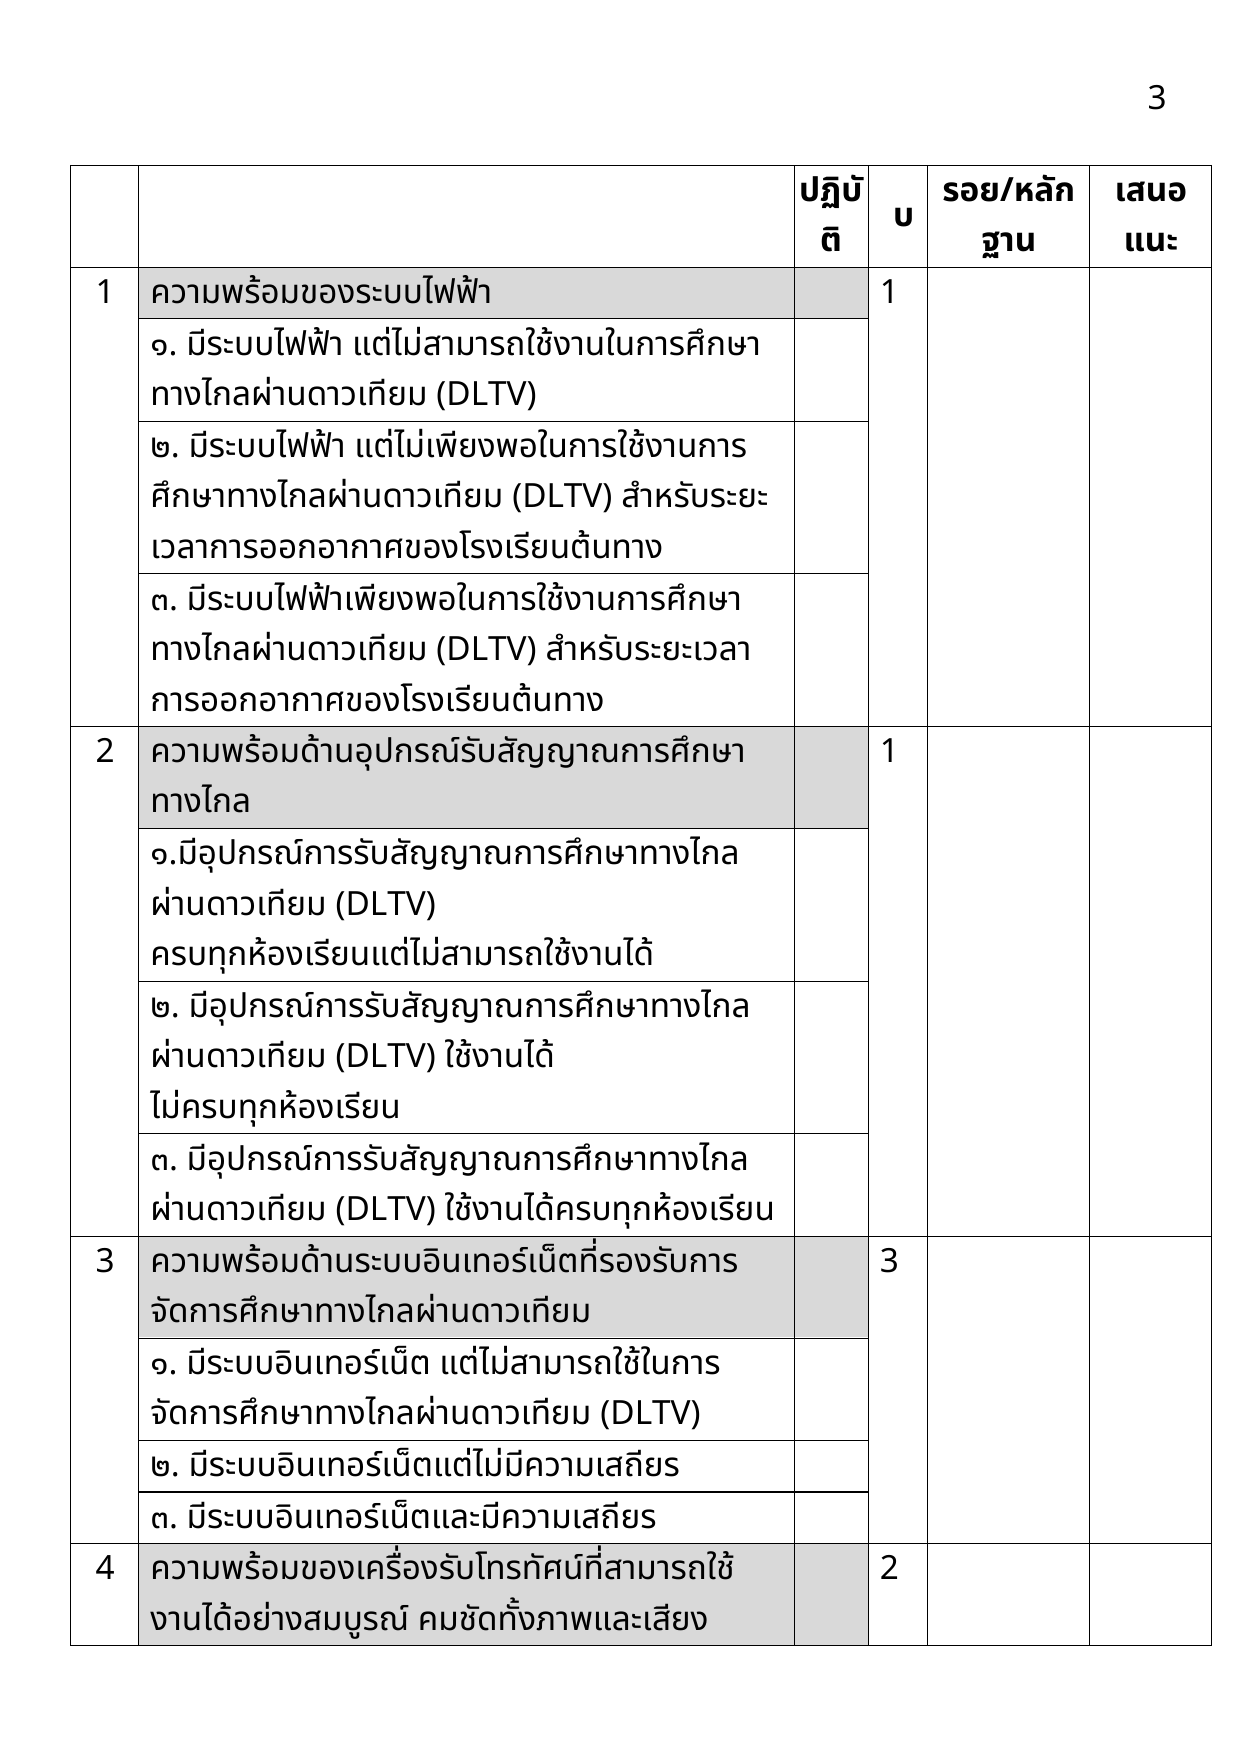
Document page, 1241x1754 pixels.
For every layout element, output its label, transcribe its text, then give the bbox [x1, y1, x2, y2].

table_cell ๑. มีระบบไฟฟ้า แต่ไม่สามารถใช้งานในการศึกษาทางไกลผ่านดาวเทียม (DLTV) [139, 319, 794, 421]
table_cell 2 [71, 727, 138, 1236]
table_cell ๒. มีระบบไฟฟ้า แต่ไม่เพียงพอในการใช้งานการศึกษาทางไกลผ่านดาวเทียม (DLTV) สำหรับระยะเวลาการออกอากาศของโรงเรียนต้นทาง [139, 422, 794, 573]
table_cell [928, 727, 1089, 1236]
table_cell 3 [869, 1237, 927, 1543]
table_cell [928, 1237, 1089, 1543]
table_cell ๒. มีอุปกรณ์การรับสัญญาณการศึกษาทางไกลผ่านดาวเทียม (DLTV) ใช้งานได้ ไม่ครบทุกห้องเรียน [139, 982, 794, 1133]
table_cell [1090, 727, 1211, 1236]
table_cell [795, 422, 868, 573]
table_cell 3 [71, 1237, 138, 1543]
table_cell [139, 1544, 794, 1645]
table_cell 2 [869, 1544, 927, 1645]
table_cell [795, 319, 868, 421]
table_cell [1090, 1237, 1211, 1543]
table_cell ความพร้อมของระบบไฟฟ้า [139, 268, 794, 318]
table_cell [795, 1237, 868, 1337]
table_cell 1 [869, 268, 927, 726]
table_cell ระดับ [869, 166, 927, 267]
table_cell [1090, 1544, 1211, 1645]
table_cell [795, 982, 868, 1133]
table_cell [795, 727, 868, 828]
table_cell ๓. มีระบบไฟฟ้าเพียงพอในการใช้งานการศึกษาทางไกลผ่านดาวเทียม (DLTV) สำหรับระยะเวลาการออกอากาศของโรงเรียนต้นทาง [139, 574, 794, 726]
table_cell ข้อเสนอแนะ [1090, 166, 1211, 267]
table_cell [795, 829, 868, 981]
table_cell [1090, 268, 1211, 726]
table_cell [795, 1441, 868, 1491]
table_cell ๒. มีระบบอินเทอร์เน็ตแต่ไม่มีความเสถียร [139, 1441, 794, 1491]
table_cell [795, 1544, 868, 1645]
table_cell [928, 1544, 1089, 1645]
table_cell [795, 268, 868, 318]
table_cell ๓. มีอุปกรณ์การรับสัญญาณการศึกษาทางไกลผ่านดาวเทียม (DLTV) ใช้งานได้ครบทุกห้องเรียน [139, 1134, 794, 1236]
table_cell [795, 1339, 868, 1440]
table_cell ความพร้อมด้านระบบอินเทอร์เน็ตที่รองรับการจัดการศึกษาทางไกลผ่านดาวเทียม [139, 1237, 794, 1337]
table_cell ๓. มีระบบอินเทอร์เน็ตและมีความเสถียร [139, 1493, 794, 1543]
table_cell ๑.มีอุปกรณ์การรับสัญญาณการศึกษาทางไกลผ่านดาวเทียม (DLTV) ครบทุกห้องเรียนแต่ไม่สามารถใช้งานได้ [139, 829, 794, 981]
table_cell 1 [869, 727, 927, 1236]
table_cell [795, 1134, 868, 1236]
table_cell [795, 1493, 868, 1543]
table_cell ๑. มีระบบอินเทอร์เน็ต แต่ไม่สามารถใช้ในการจัดการศึกษาทางไกลผ่านดาวเทียม (DLTV) [139, 1339, 794, 1440]
table_cell [928, 268, 1089, 726]
table_cell 1 [71, 268, 138, 726]
table_cell ร่องรอย/หลักฐาน [928, 166, 1089, 267]
table_cell ความพร้อมด้านอุปกรณ์รับสัญญาณการศึกษาทางไกล [139, 727, 794, 828]
table_cell 4 [71, 1544, 138, 1645]
table_cell การปฏิบัติ [795, 166, 868, 267]
table_cell [795, 574, 868, 726]
